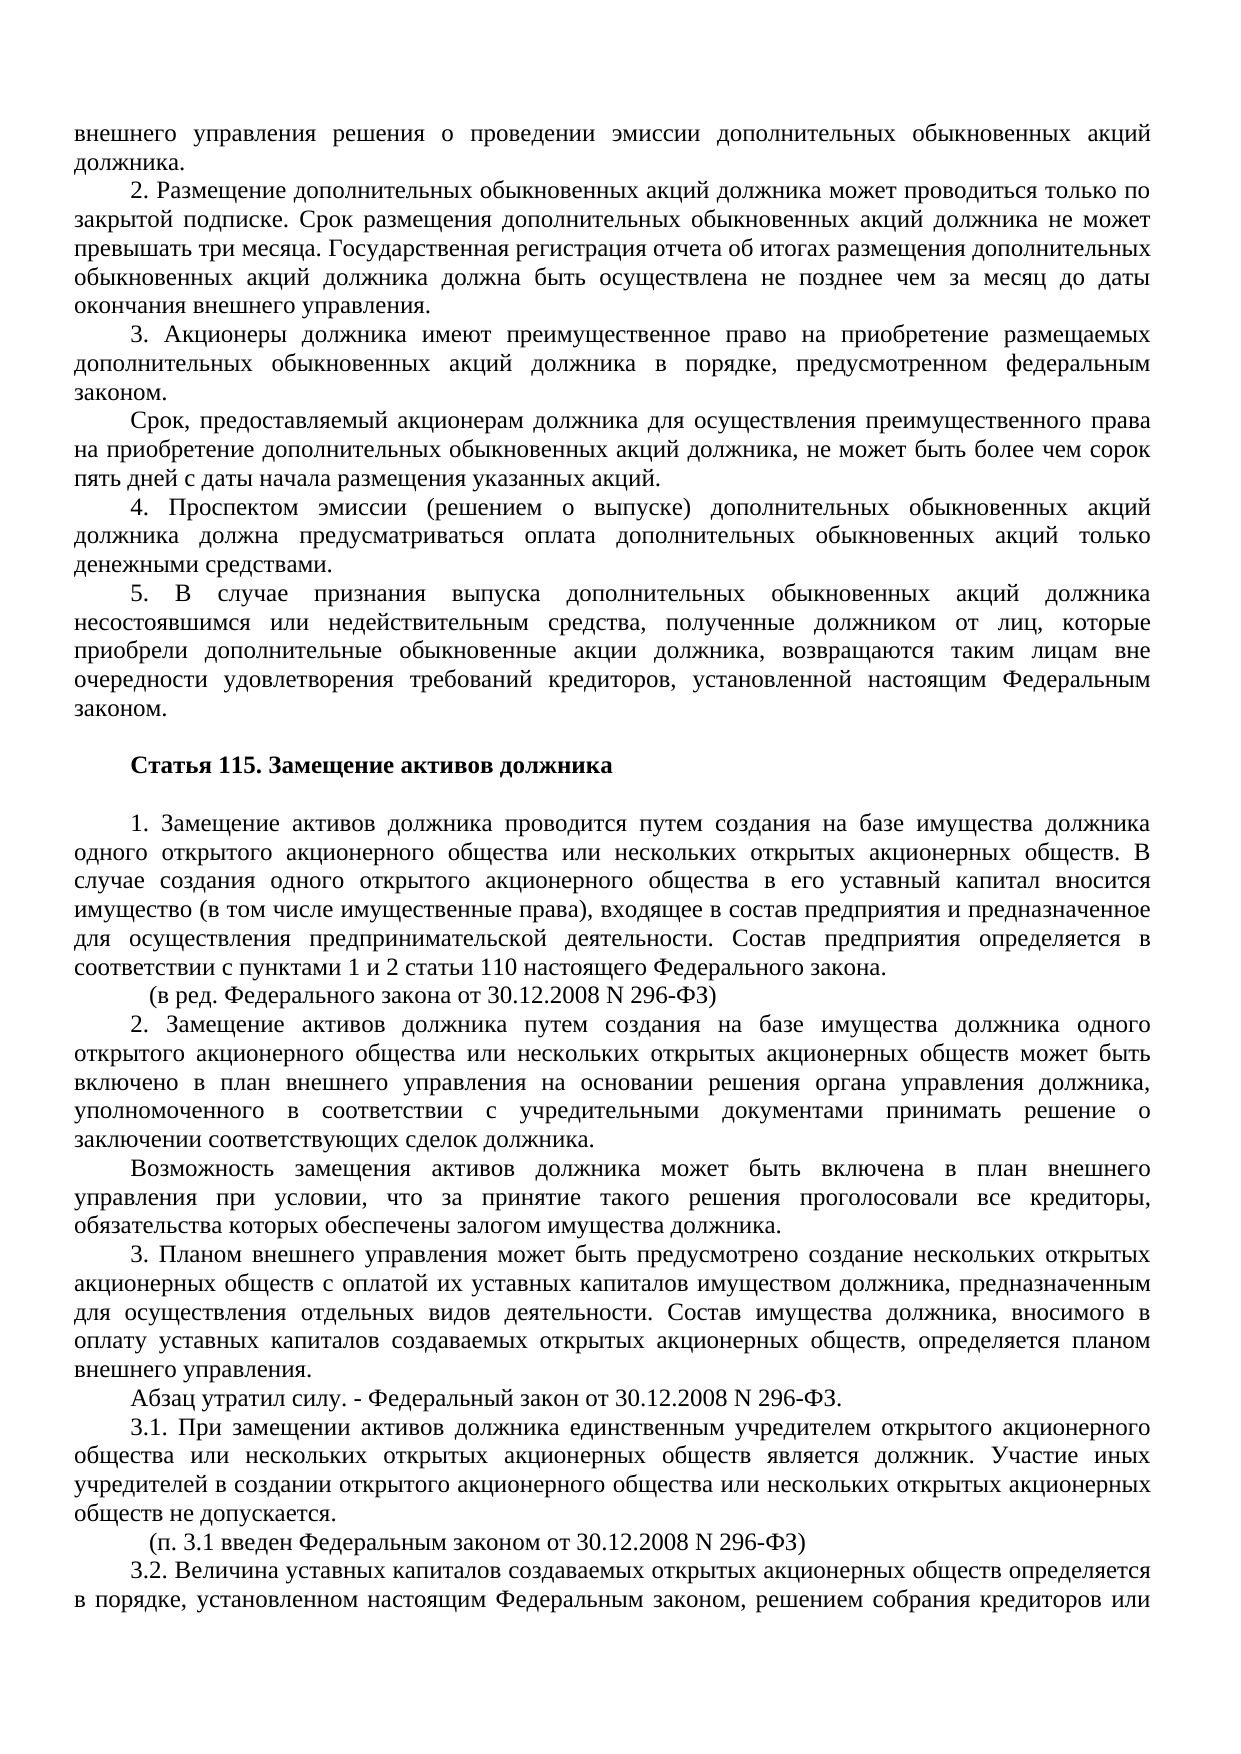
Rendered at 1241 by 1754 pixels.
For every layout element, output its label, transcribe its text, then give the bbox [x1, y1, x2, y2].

text 3. Планом внешнего управления может быть предусмотрено создание нескольких открытых акционерных обществ с оплатой их уставных капиталов имуществом должника, предназначенным для осуществления отдельных видов деятельности. Состав имущества должника, вносимого в оплату уставных капиталов создаваемых открытых акционерных обществ, определяется планом внешнего управления. [74, 1239, 1152, 1383]
text 2. Размещение дополнительных обыкновенных акций должника может проводиться только по закрытой подписке. Срок размещения дополнительных обыкновенных акций должника не может превышать три месяца. Государственная регистрация отчета об итогах размещения дополнительных обыкновенных акций должника должна быть осуществлена не позднее чем за месяц до даты окончания внешнего управления. [74, 176, 1152, 319]
text 3.1. При замещении активов должника единственным учредителем открытого акционерного общества или нескольких открытых акционерных обществ является должник. Участие иных учредителей в создании открытого акционерного общества или нескольких открытых акционерных обществ не допускается. [74, 1412, 1152, 1527]
text Возможность замещения активов должника может быть включена в план внешнего управления при условии, что за принятие такого решения проголосовали все кредиторы, обязательства которых обеспечены залогом имущества должника. [74, 1153, 1152, 1239]
text (п. 3.1 введен Федеральным законом от 30.12.2008 N 296-ФЗ) [74, 1527, 1152, 1556]
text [74, 118, 1152, 176]
text 2. Замещение активов должника путем создания на базе имущества должника одного открытого акционерного общества или нескольких открытых акционерных обществ может быть включено в план внешнего управления на основании решения органа управления должника, уполномоченного в соответствии с учредительными документами принимать решение о заключении соответствующих сделок должника. [74, 1009, 1152, 1153]
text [74, 1556, 1152, 1613]
text 4. Проспектом эмиссии (решением о выпуске) дополнительных обыкновенных акций должника должна предусматриваться оплата дополнительных обыкновенных акций только денежными средствами. [74, 492, 1152, 578]
text (в ред. Федерального закона от 30.12.2008 N 296-ФЗ) [74, 981, 1152, 1009]
text Срок, предоставляемый акционерам должника для осуществления преимущественного права на приобретение дополнительных обыкновенных акций должника, не может быть более чем сорок пять дней с даты начала размещения указанных акций. [74, 406, 1152, 492]
text 3. Акционеры должника имеют преимущественное право на приобретение размещаемых дополнительных обыкновенных акций должника в порядке, предусмотренном федеральным законом. [74, 319, 1152, 406]
text 5. В случае признания выпуска дополнительных обыкновенных акций должника несостоявшимся или недействительным средства, полученные должником от лиц, которые приобрели дополнительные обыкновенные акции должника, возвращаются таким лицам вне очередности удовлетворения требований кредиторов, установленной настоящим Федеральным законом. [74, 578, 1152, 722]
text Абзац утратил силу. - Федеральный закон от 30.12.2008 N 296-ФЗ. [74, 1383, 1152, 1412]
text Статья 115. Замещение активов должника [74, 751, 1152, 779]
text 1. Замещение активов должника проводится путем создания на базе имущества должника одного открытого акционерного общества или нескольких открытых акционерных обществ. В случае создания одного открытого акционерного общества в его уставный капитал вносится имущество (в том числе имущественные права), входящее в состав предприятия и предназначенное для осуществления предпринимательской деятельности. Состав предприятия определяется в соответствии с пунктами 1 и 2 статьи 110 настоящего Федерального закона. [74, 808, 1152, 981]
